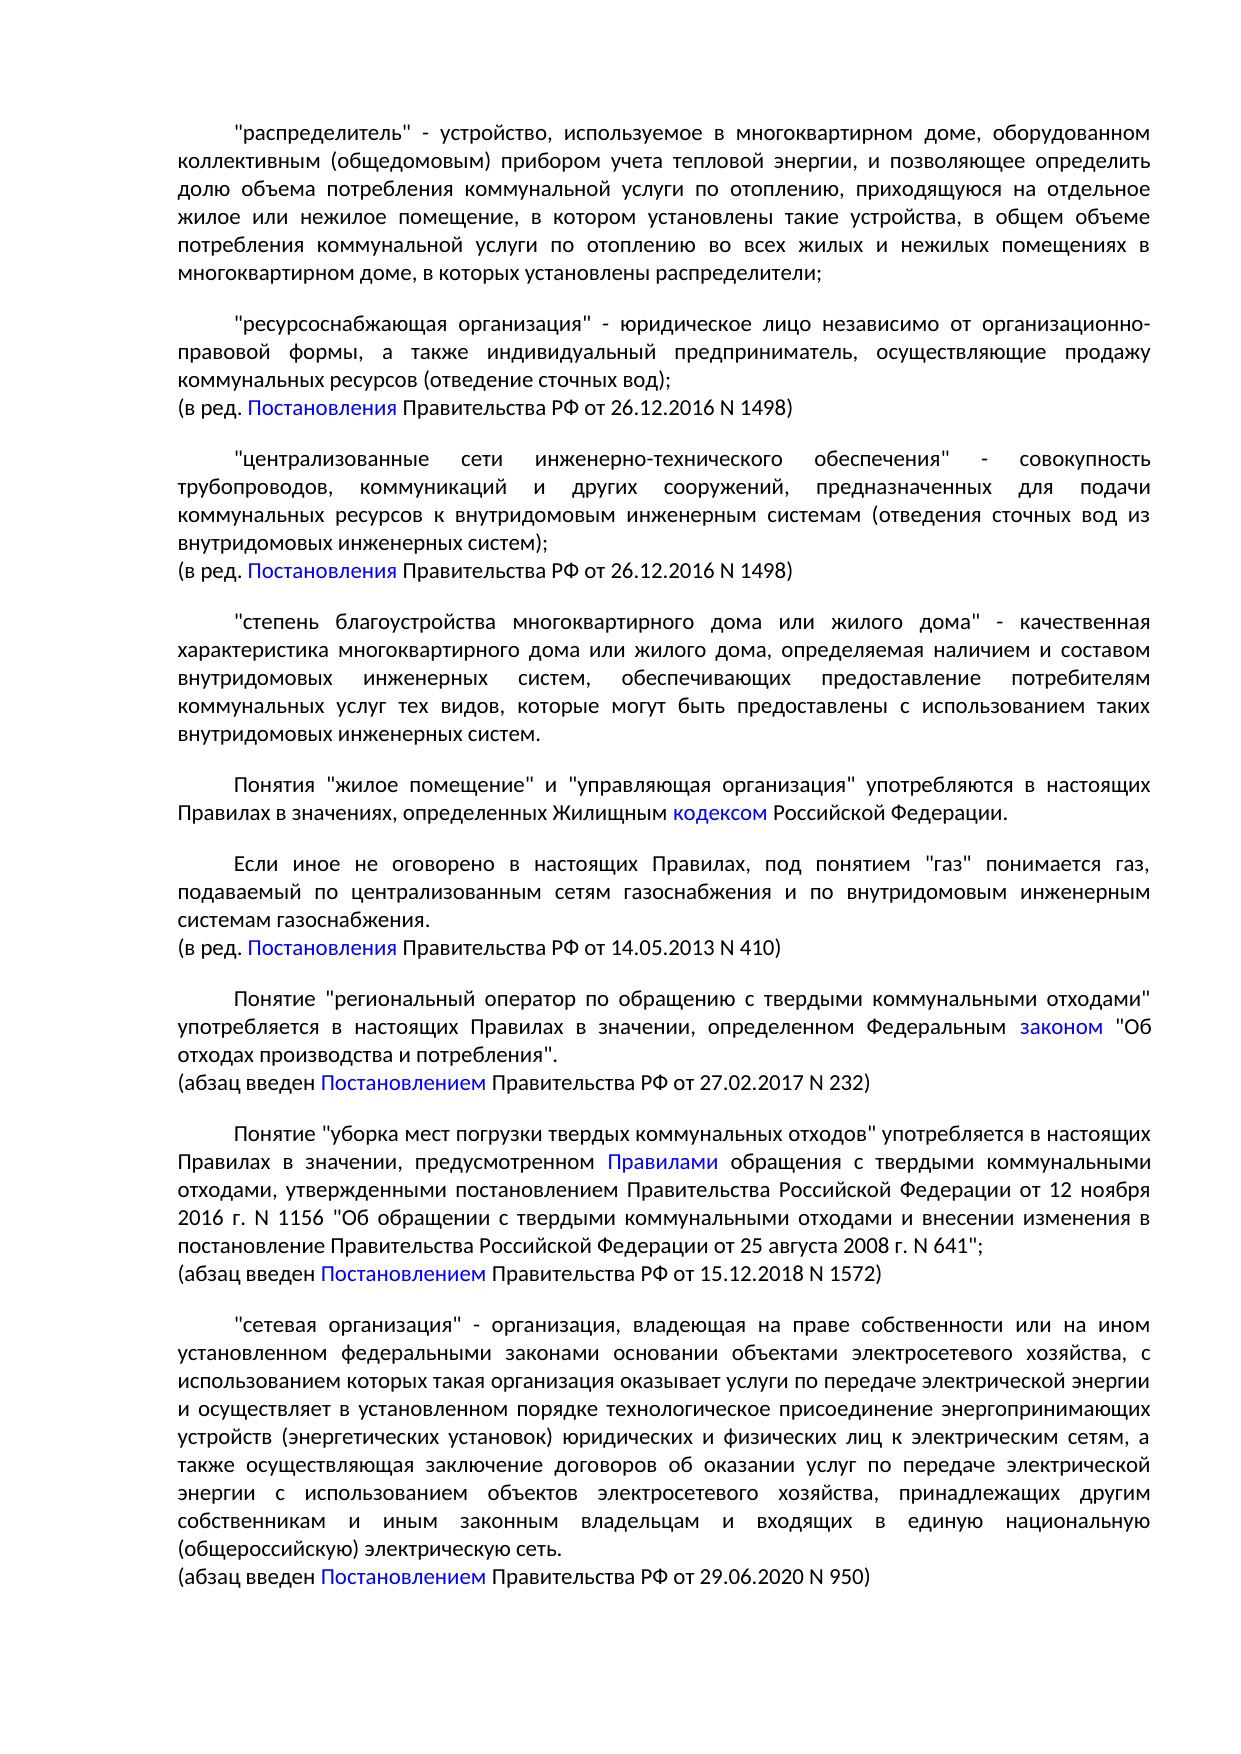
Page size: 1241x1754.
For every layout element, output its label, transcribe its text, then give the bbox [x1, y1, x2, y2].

text "сетевая организация" - организация, владеющая на праве собственности или на ином установленном федеральными законами основании объектами электросетевого хозяйства, с использованием которых такая организация оказывает услуги по передаче электрической энергии и осуществляет в установленном порядке технологическое присоединение энергопринимающих устройств (энергетических установок) юридических и физических лиц к электрическим сетям, а также осуществляющая заключение договоров об оказании услуг по передаче электрической энергии с использованием объектов электросетевого хозяйства, принадлежащих другим собственникам и иным законным владельцам и входящих в единую национальную (общероссийскую) электрическую сеть. [177, 1310, 1152, 1562]
text "распределитель" - устройство, используемое в многоквартирном доме, оборудованном коллективным (общедомовым) прибором учета тепловой энергии, и позволяющее определить долю объема потребления коммунальной услуги по отоплению, приходящуюся на отдельное жилое или нежилое помещение, в котором установлены такие устройства, в общем объеме потребления коммунальной услуги по отоплению во всех жилых и нежилых помещениях в многоквартирном доме, в которых установлены распределители; [177, 118, 1152, 286]
text Понятие "уборка мест погрузки твердых коммунальных отходов" употребляется в настоящих Правилах в значении, предусмотренном Правилами обращения с твердыми коммунальными отходами, утвержденными постановлением Правительства Российской Федерации от 12 ноября 2016 г. N 1156 "Об обращении с твердыми коммунальными отходами и внесении изменения в постановление Правительства Российской Федерации от 25 августа 2008 г. N 641"; [177, 1119, 1152, 1259]
text Понятия "жилое помещение" и "управляющая организация" употребляются в настоящих Правилах в значениях, определенных Жилищным кодексом Российской Федерации. [177, 770, 1152, 826]
text (абзац введен Постановлением Правительства РФ от 15.12.2018 N 1572) [177, 1259, 1152, 1287]
text (в ред. Постановления Правительства РФ от 26.12.2016 N 1498) [177, 556, 1152, 584]
text Если иное не оговорено в настоящих Правилах, под понятием "газ" понимается газ, подаваемый по централизованным сетям газоснабжения и по внутридомовым инженерным системам газоснабжения. [177, 849, 1152, 933]
text "ресурсоснабжающая организация" - юридическое лицо независимо от организационно-правовой формы, а также индивидуальный предприниматель, осуществляющие продажу коммунальных ресурсов (отведение сточных вод); [177, 309, 1152, 393]
text "централизованные сети инженерно-технического обеспечения" - совокупность трубопроводов, коммуникаций и других сооружений, предназначенных для подачи коммунальных ресурсов к внутридомовым инженерным системам (отведения сточных вод из внутридомовых инженерных систем); [177, 444, 1152, 556]
text (абзац введен Постановлением Правительства РФ от 27.02.2017 N 232) [177, 1068, 1152, 1096]
text "степень благоустройства многоквартирного дома или жилого дома" - качественная характеристика многоквартирного дома или жилого дома, определяемая наличием и составом внутридомовых инженерных систем, обеспечивающих предоставление потребителям коммунальных услуг тех видов, которые могут быть предоставлены с использованием таких внутридомовых инженерных систем. [177, 607, 1152, 747]
text (в ред. Постановления Правительства РФ от 26.12.2016 N 1498) [177, 393, 1152, 421]
text (в ред. Постановления Правительства РФ от 14.05.2013 N 410) [177, 933, 1152, 961]
text (абзац введен Постановлением Правительства РФ от 29.06.2020 N 950) [177, 1562, 1152, 1590]
text Понятие "региональный оператор по обращению с твердыми коммунальными отходами" употребляется в настоящих Правилах в значении, определенном Федеральным законом "Об отходах производства и потребления". [177, 984, 1152, 1068]
